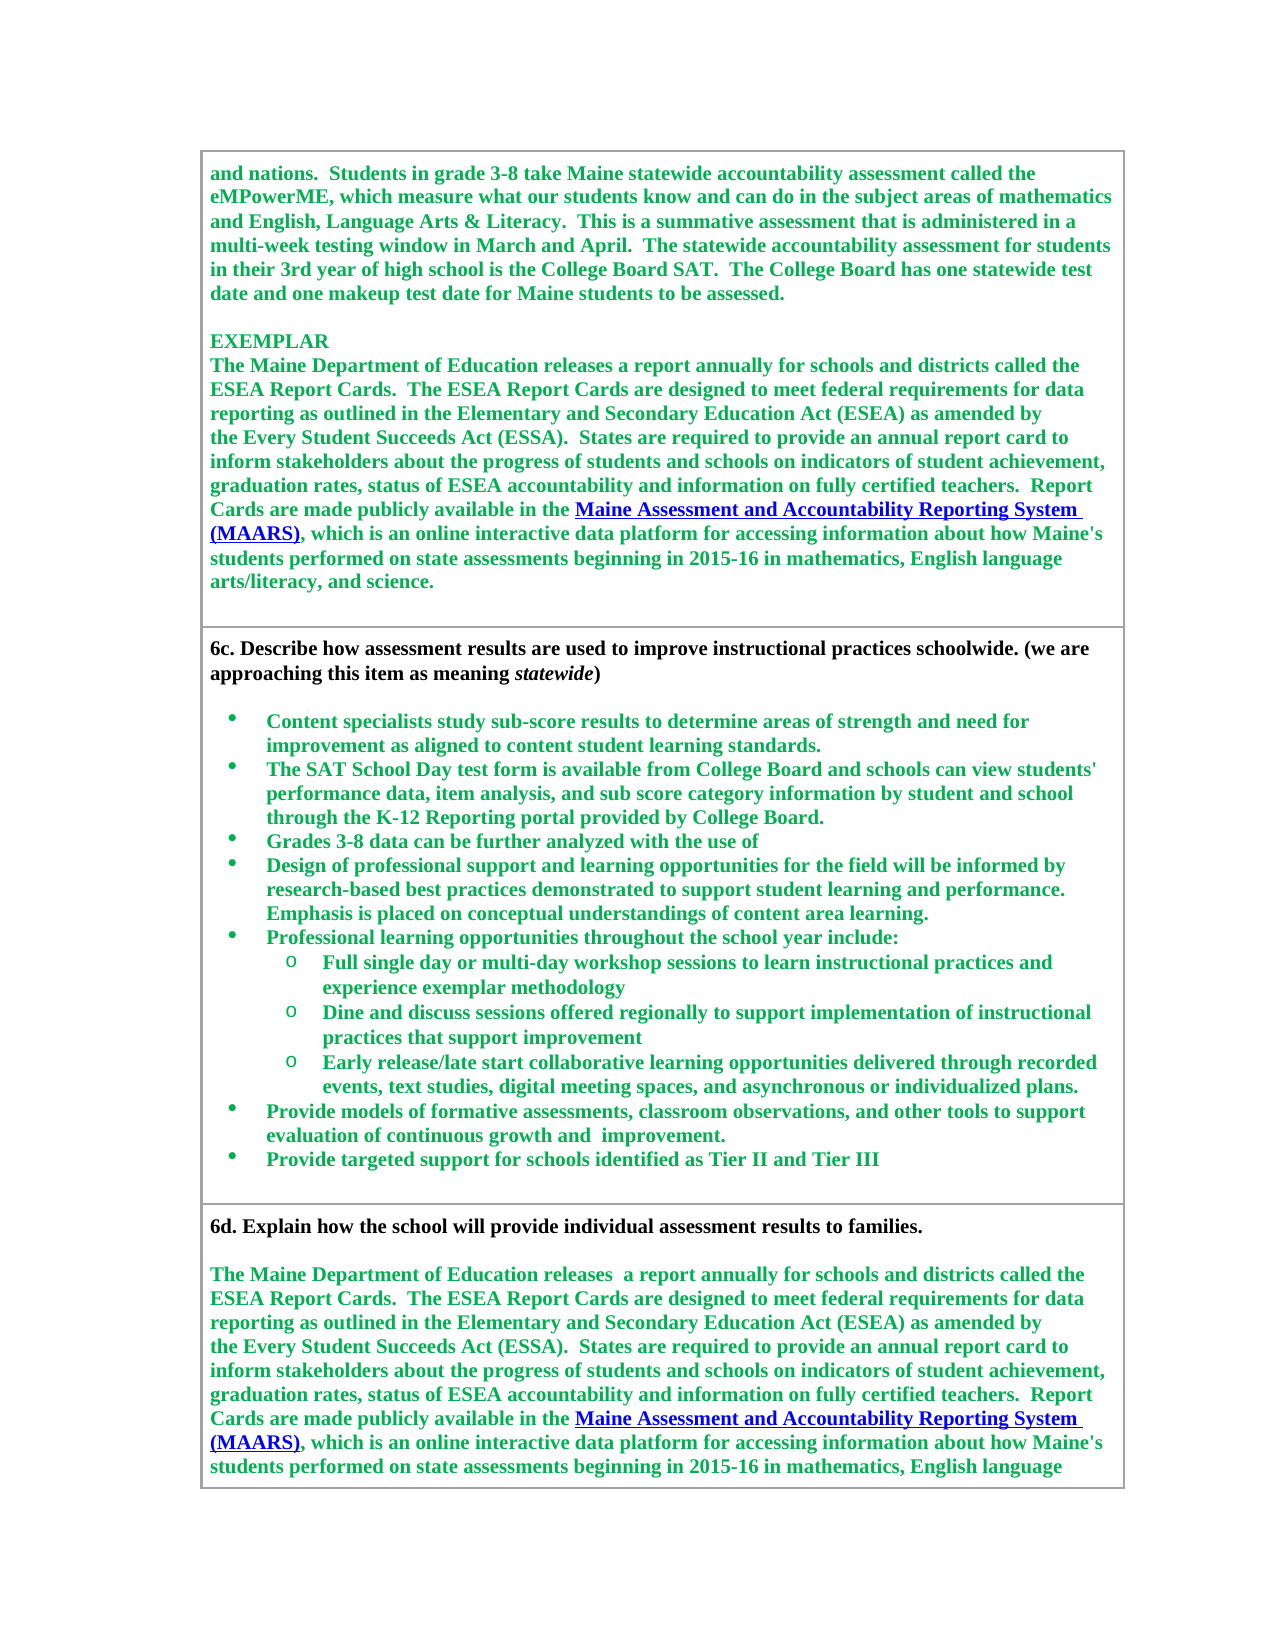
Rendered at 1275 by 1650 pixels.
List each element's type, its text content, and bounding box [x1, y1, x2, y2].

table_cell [203, 1205, 1123, 1487]
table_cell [203, 152, 1123, 626]
table_cell 6c. Describe how assessment results are used to improve instructional practices schoolwide. (we are approaching this item as meaning statewide) Content specialists study sub-score results to determine areas of strength and need for improvement as aligned to content student learning standards. The SAT School Day test form is available from College Board and schools can view students' performance data, item analysis, and sub score category information by student and school through the K-12 Reporting portal provided by College Board. Grades 3-8 data can be further analyzed with the use of Design of professional support and learning opportunities for the field will be informed by research-based best practices demonstrated to support student learning and performance. Emphasis is placed on conceptual understandings of content area learning. Professional learning opportunities throughout the school year include: Full single day or multi-day workshop sessions to learn instructional practices and experience exemplar methodology Dine and discuss sessions offered regionally to support implementation of instructional practices that support improvement Early release/late start collaborative learning opportunities delivered through recorded events, text studies, digital meeting spaces, and asynchronous or individualized plans. Provide models of formative assessments, classroom observations, and other tools to support evaluation of continuous growth and improvement. Provide targeted support for schools identified as Tier II and Tier III [203, 628, 1123, 1203]
